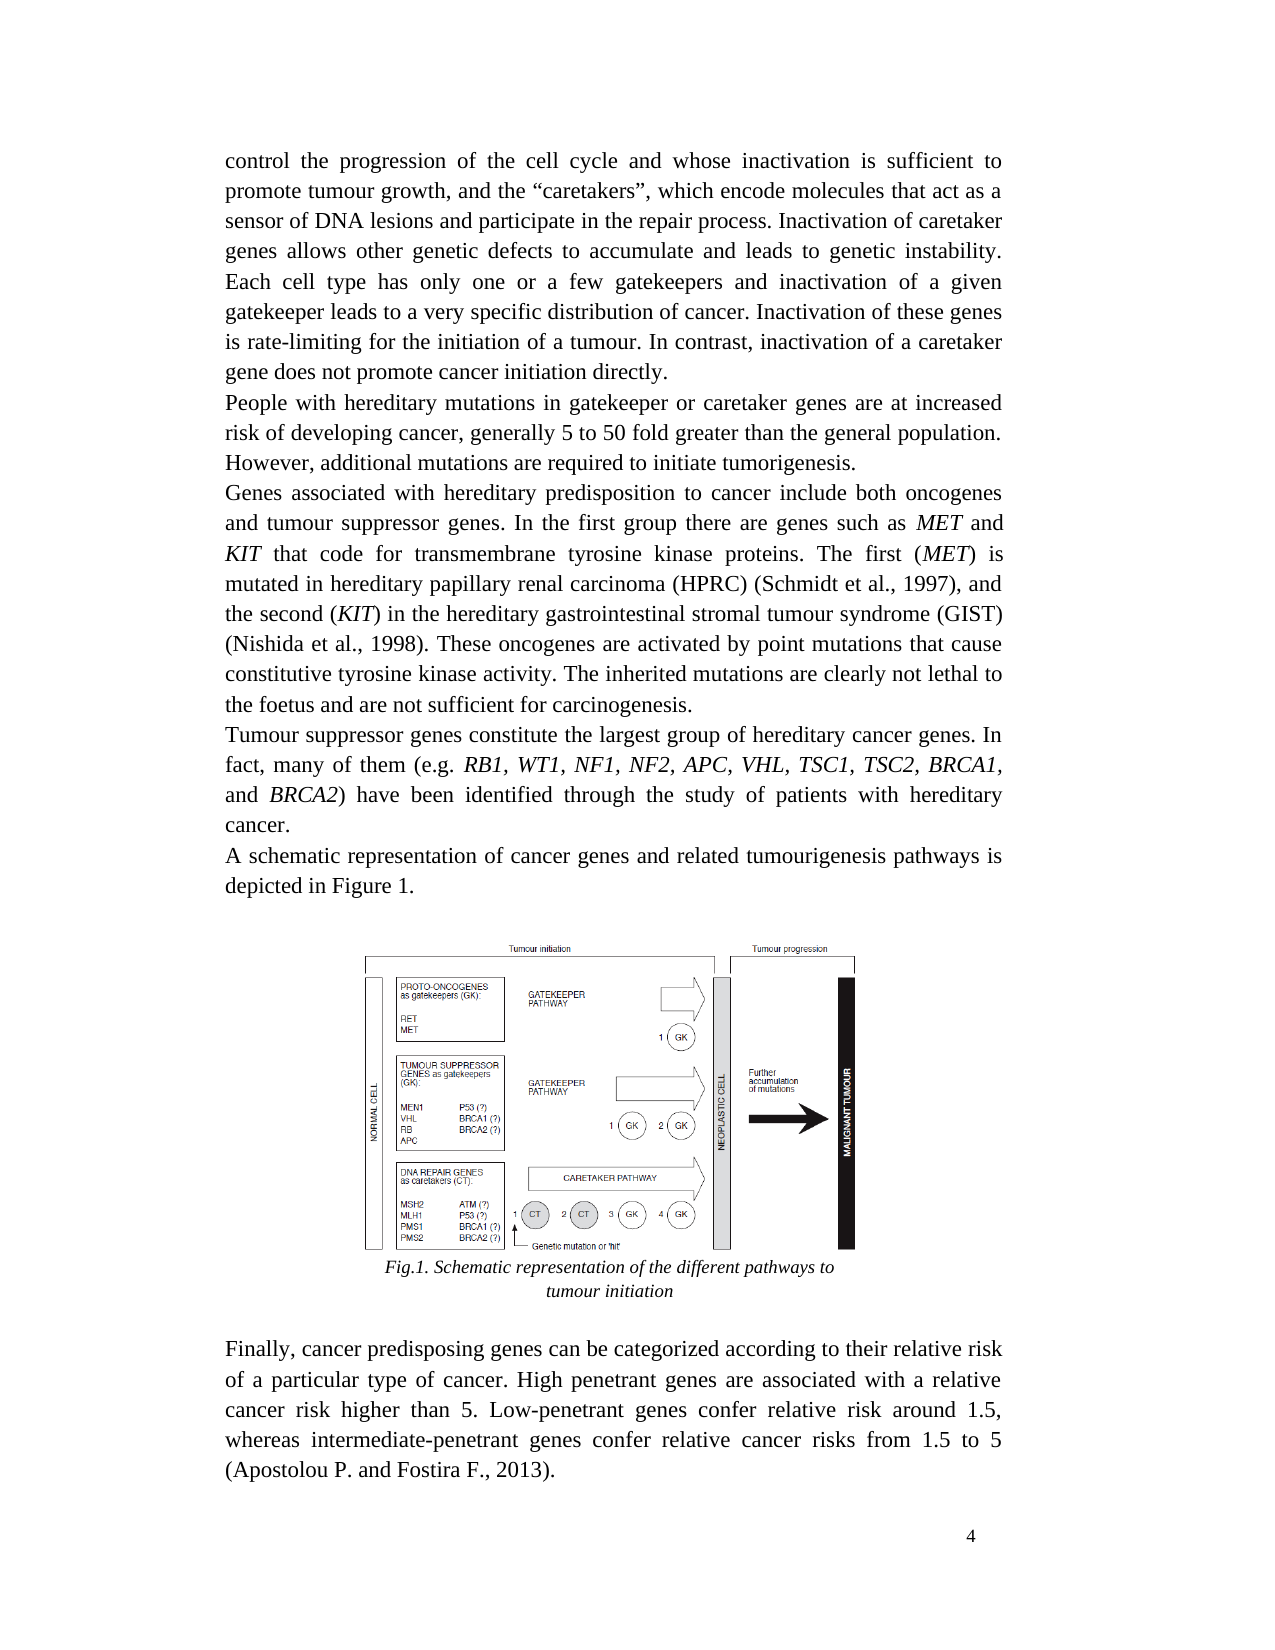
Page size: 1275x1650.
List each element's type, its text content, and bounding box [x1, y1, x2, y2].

text Fig.1. Schematic representation of the different pathways to tumour initiation [384, 1256, 835, 1302]
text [225, 147, 1003, 385]
text A schematic representation of cancer genes and related tumourigenesis pathways is depicted in Figure 1. [225, 842, 1003, 898]
text Tumour suppressor genes constitute the largest group of hereditary cancer genes. In fact, many of them (e.g. RB1, WT1, NF1, NF2, APC, VHL, TSC1, TSC2, BRCA1, and BRCA2) have been identified through the study of patients with hereditary cancer. [225, 721, 1003, 838]
text Finally, cancer predisposing genes can be categorized according to their relative risk of a particular type of cancer. High penetrant genes are associated with a relative cancer risk higher than 5. Low-penetrant genes confer relative risk around 1.5, whereas intermediate-penetrant genes confer relative cancer risks from 1.5 to 5 (Apostolou P. and Fostira F., 2013). [225, 1335, 1003, 1483]
text Genes associated with hereditary predisposition to cancer include both oncogenes and tumour suppressor genes. In the first group there are genes such as MET and KIT that code for transmembrane tyrosine kinase proteins. The first (MET) is mutated in hereditary papillary renal carcinoma (HPRC) (Schmidt et al., 1997), and the second (KIT) in the hereditary gastrointestinal stromal tumour syndrome (GIST) (Nishida et al., 1998). These oncogenes are activated by point mutations that cause constitutive tyrosine kinase activity. The inherited mutations are clearly not lethal to the foetus and are not sufficient for carcinogenesis. [225, 479, 1003, 717]
text People with hereditary mutations in gatekeeper or caretaker genes are at increased risk of developing cancer, generally 5 to 50 fold greater than the general population. However, additional mutations are required to initiate tumorigenesis. [225, 389, 1003, 475]
